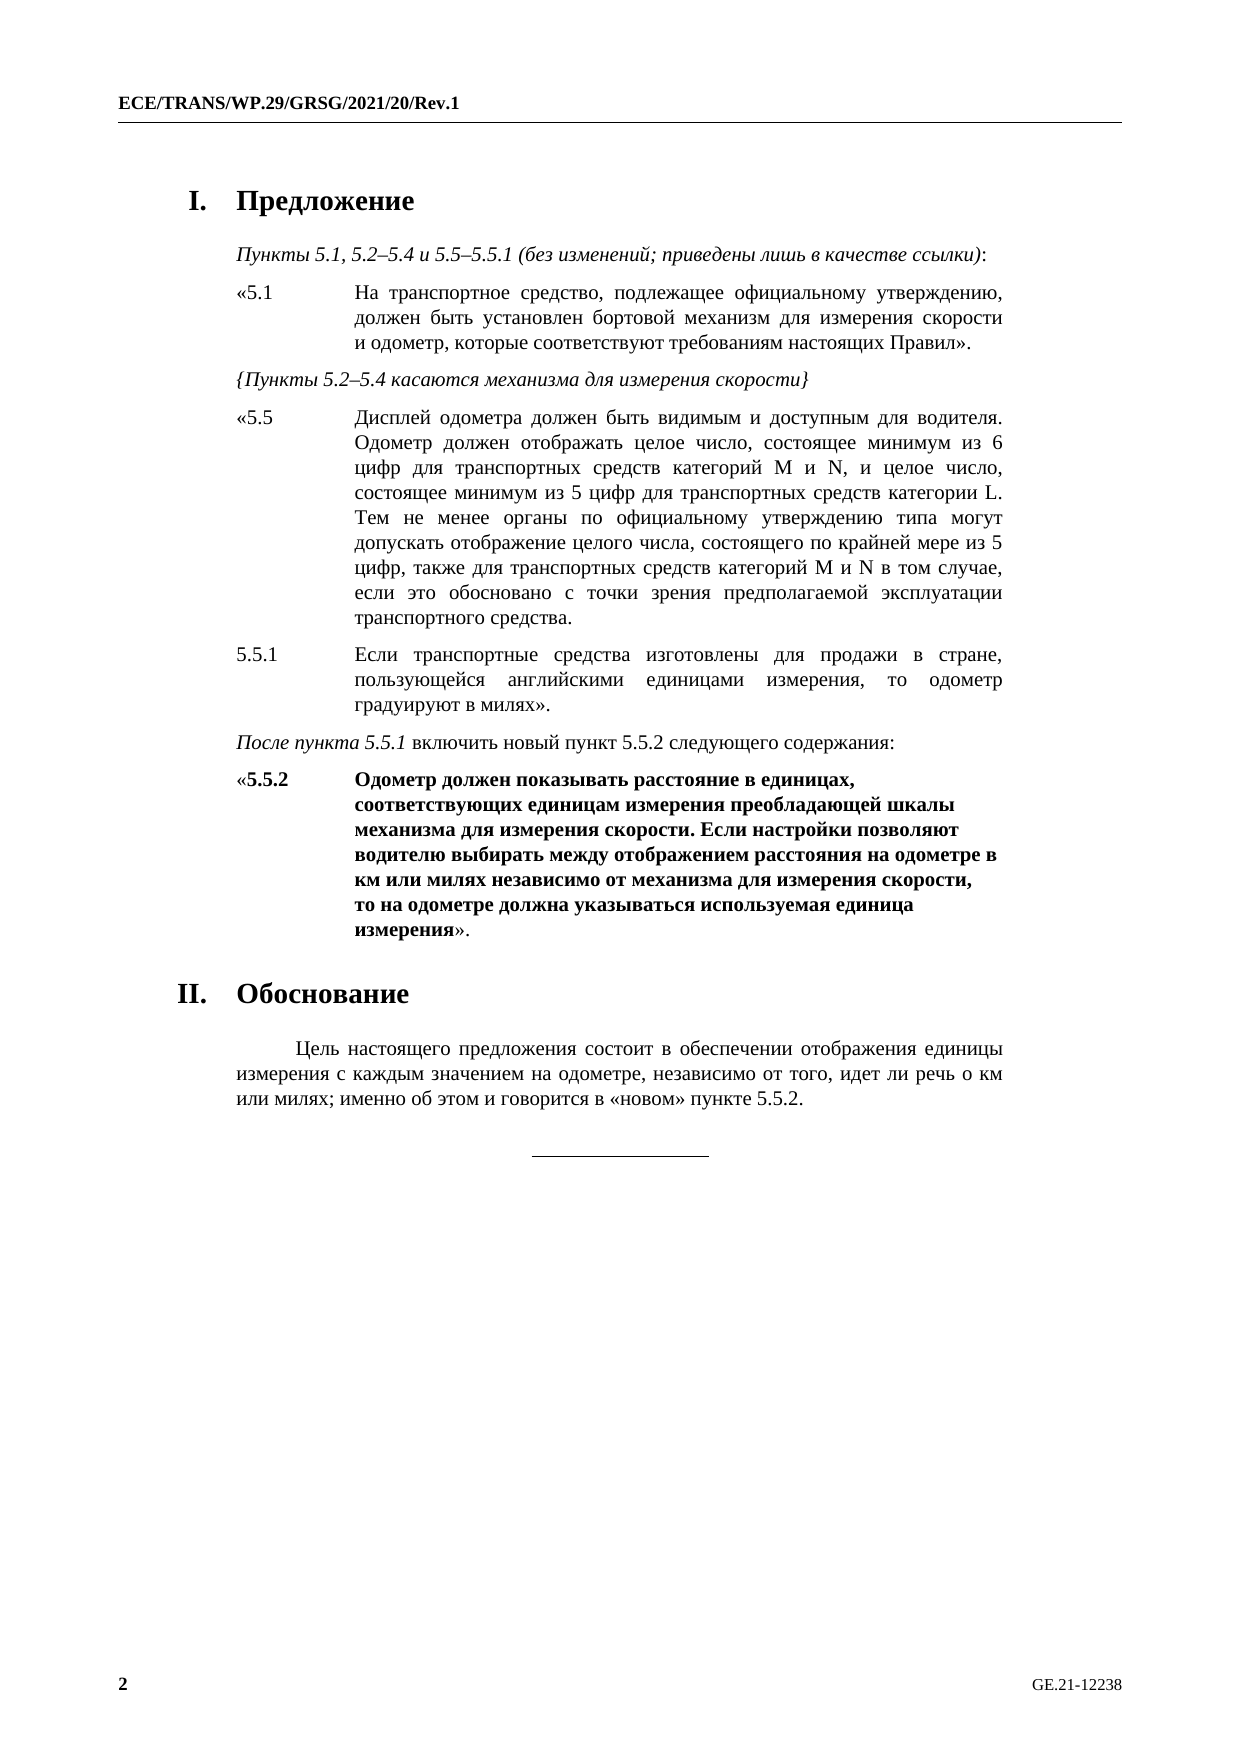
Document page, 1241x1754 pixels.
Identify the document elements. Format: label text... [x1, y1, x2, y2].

text «5.5.2 Одометр должен показывать расстояние в единицах, соответствующих единицам измерения преобладающей шкалы механизма для измерения скорости. Если настройки позволяют водителю выбирать между отображением расстояния на одометре в км или милях независимо от механизма для измерения скорости, то на одометре должна указываться используемая единица измерения». [236, 766, 1004, 941]
text {Пункты 5.2–5.4 касаются механизма для измерения скорости} [236, 366, 1003, 391]
text I. Предложение [118, 185, 1004, 216]
text II. Обоснование [118, 979, 1004, 1010]
text «5.1 На транспортное средство, подлежащее официальному утверждению, должен быть установлен бортовой механизм для измерения скорости и одометр, которые соответствуют требованиям настоящих Правил». [236, 279, 1003, 354]
text После пункта 5.5.1 включить новый пункт 5.5.2 следующего содержания: [236, 729, 1004, 754]
text «5.5 Дисплей одометра должен быть видимым и доступным для водителя. Одометр должен отображать целое число, состоящее минимум из 6 цифр для транспортных средств категорий M и N, и целое число, состоящее минимум из 5 цифр для транспортных средств категории L. Тем не менее органы по официальному утверждению типа могут допускать отображение целого числа, состоящего по крайней мере из 5 цифр, также для транспортных средств категорий M и N в том случае, если это обосновано с точки зрения предполагаемой эксплуатации транспортного средства. [236, 404, 1003, 629]
text Пункты 5.1, 5.2‒5.4 и 5.5‒5.5.1 (без изменений; приведены лишь в качестве ссылки): [236, 241, 1003, 266]
text 5.5.1 Если транспортные средства изготовлены для продажи в стране, пользующейся английскими единицами измерения, то одометр градуируют в милях». [236, 641, 1003, 716]
text Цель настоящего предложения состоит в обеспечении отображения единицы измерения с каждым значением на одометре, независимо от того, идет ли речь о км или милях; именно об этом и говорится в «новом» пункте 5.5.2. [236, 1035, 1004, 1110]
